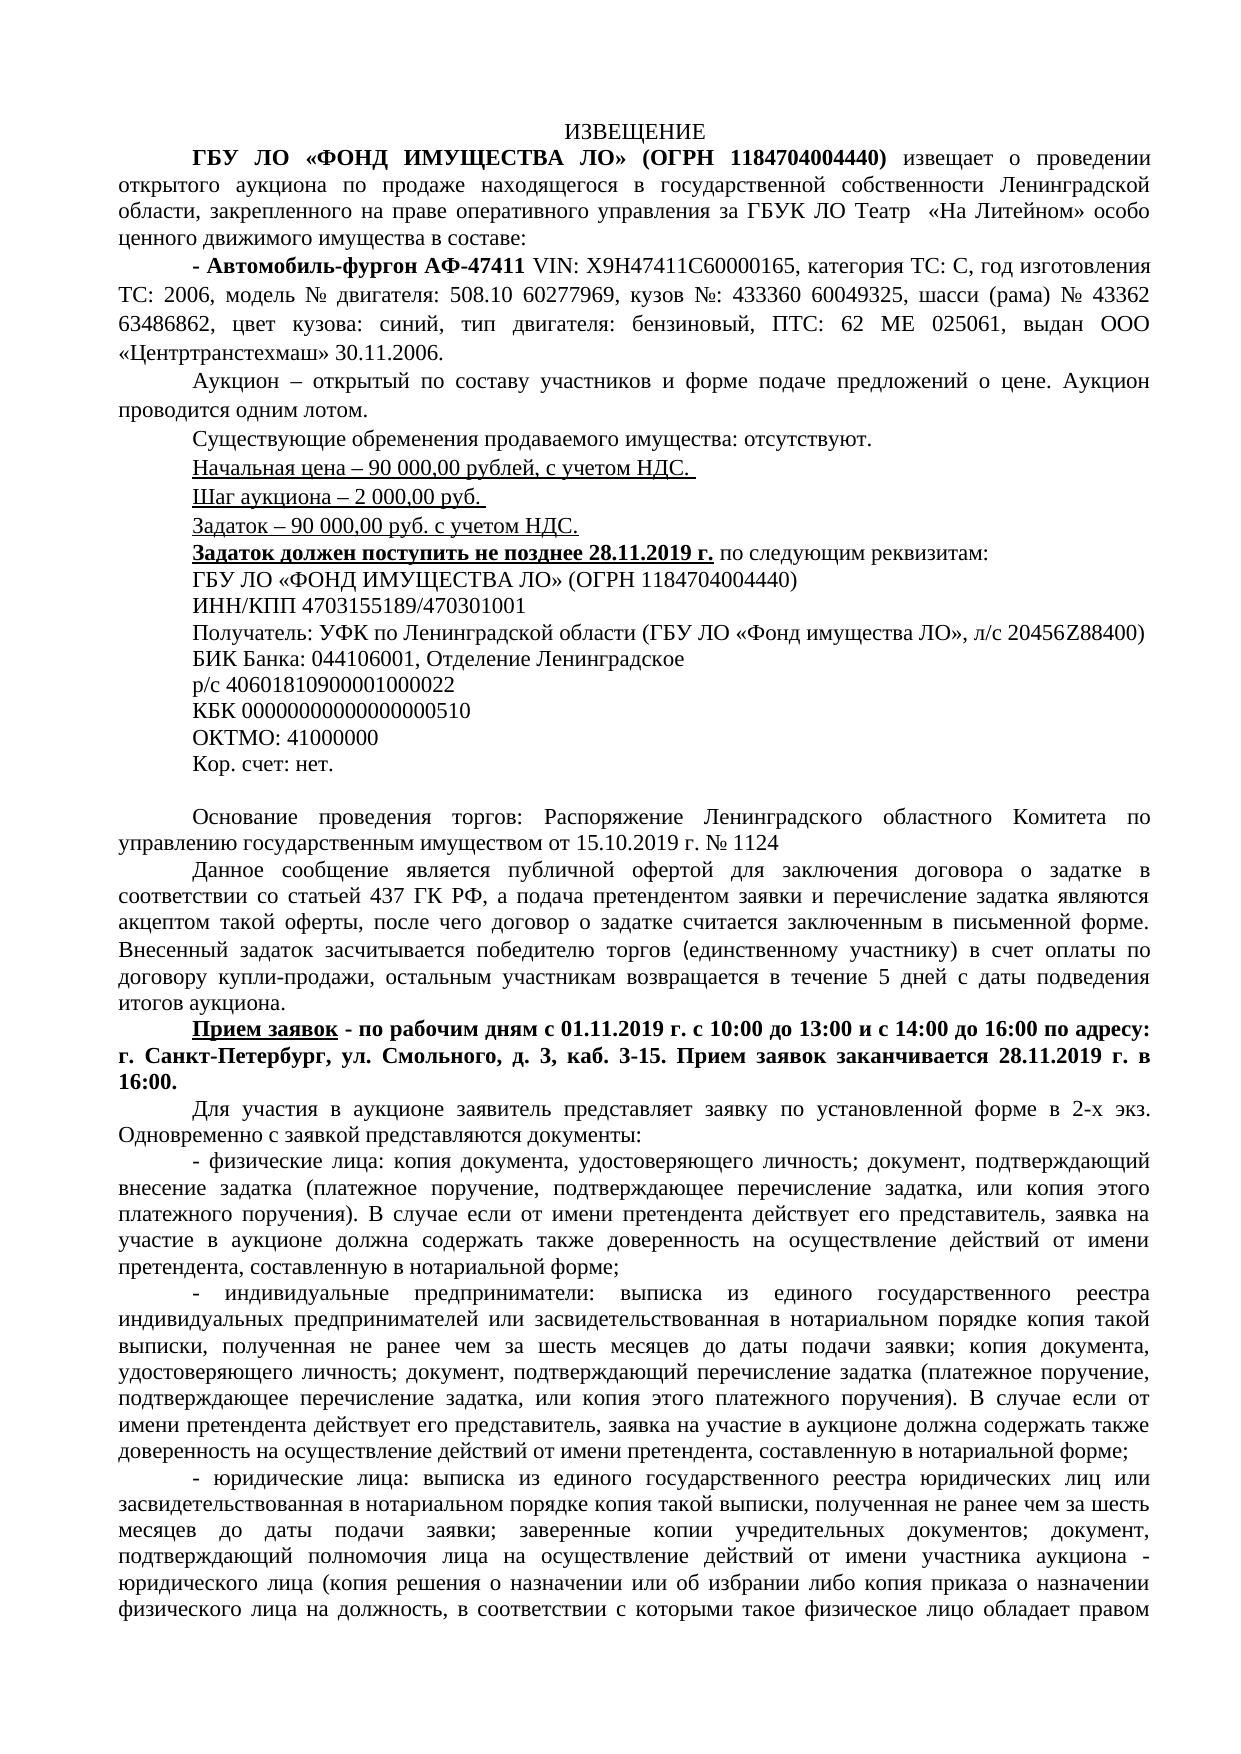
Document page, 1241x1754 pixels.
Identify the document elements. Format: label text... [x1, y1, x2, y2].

text Задаток должен поступить не позднее 28.11.2019 г. по следующим реквизитам: [118, 539, 1152, 566]
text Существующие обременения продаваемого имущества: отсутствуют. [118, 424, 1152, 453]
text ОКТМО: 41000000 [118, 724, 1152, 750]
text Основание проведения торгов: Распоряжение Ленинградского областного Комитета по управлению государственным имуществом от 15.10.2019 г. № 1124 [118, 803, 1152, 856]
text ИЗВЕЩЕНИЕ [118, 118, 1152, 144]
text Шаг аукциона – 2 000,00 руб. [118, 482, 1152, 511]
text Кор. счет: нет. [118, 750, 1152, 777]
text Получатель: УФК по Ленинградской области (ГБУ ЛО «Фонд имущества ЛО», л/с 20456Z88400) [118, 618, 1152, 645]
text Для участия в аукционе заявитель представляет заявку по установленной форме в 2-х экз. Одновременно с заявкой представляются документы: [118, 1094, 1152, 1147]
text Аукцион – открытый по составу участников и форме подаче предложений о цене. Аукцион проводится одним лотом. [118, 366, 1152, 424]
text ГБУ ЛО «ФОНД ИМУЩЕСТВА ЛО» (ОГРН 1184704004440) [118, 566, 1152, 592]
text р/с 40601810900001000022 [118, 671, 1152, 698]
text ИНН/КПП 4703155189/470301001 [118, 592, 1152, 618]
text Данное сообщение является публичной офертой для заключения договора о задатке в соответствии со статьей 437 ГК РФ, а подача претендентом заявки и перечисление задатка являются акцептом такой оферты, после чего договор о задатке считается заключенным в письменной форме. Внесенный задаток засчитывается победителю торгов (единственному участнику) в счет оплаты по договору купли-продажи, остальным участникам возвращается в течение 5 дней с даты подведения итогов аукциона. [118, 856, 1152, 1016]
text КБК 00000000000000000510 [118, 698, 1152, 724]
text Начальная цена – 90 000,00 рублей, с учетом НДС. [118, 453, 1152, 482]
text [118, 1463, 1152, 1622]
text Задаток – 90 000,00 руб. с учетом НДС. [118, 511, 1152, 539]
text ГБУ ЛО «ФОНД ИМУЩЕСТВА ЛО» (ОГРН 1184704004440) извещает о проведении открытого аукциона по продаже находящегося в государственной собственности Ленинградской области, закрепленного на праве оперативного управления за ГБУК ЛО Театр «На Литейном» особо ценного движимого имущества в составе: [118, 144, 1152, 250]
text БИК Банка: 044106001, Отделение Ленинградское [118, 645, 1152, 671]
text Прием заявок - по рабочим дням с 01.11.2019 г. с 10:00 до 13:00 и с 14:00 до 16:00 по адресу: г. Санкт-Петербург, ул. Смольного, д. 3, каб. 3-15. Прием заявок заканчивается 28.11.2019 г. в 16:00. [118, 1016, 1152, 1094]
text - физические лица: копия документа, удостоверяющего личность; документ, подтверждающий внесение задатка (платежное поручение, подтверждающее перечисление задатка, или копия этого платежного поручения). В случае если от имени претендента действует его представитель, заявка на участие в аукционе должна содержать также доверенность на осуществление действий от имени претендента, составленную в нотариальной форме; [118, 1147, 1152, 1279]
text - Автомобиль-фургон АФ-47411 VIN: X9H47411C60000165, категория ТС: С, год изготовления ТС: 2006, модель № двигателя: 508.10 60277969, кузов №: 433360 60049325, шасси (рама) № 43362 63486862, цвет кузова: синий, тип двигателя: бензиновый, ПТС: 62 МЕ 025061, выдан ООО «Центртранстехмаш» 30.11.2006. [118, 250, 1152, 366]
text - индивидуальные предприниматели: выписка из единого государственного реестра индивидуальных предпринимателей или засвидетельствованная в нотариальном порядке копия такой выписки, полученная не ранее чем за шесть месяцев до даты подачи заявки; копия документа, удостоверяющего личность; документ, подтверждающий перечисление задатка (платежное поручение, подтверждающее перечисление задатка, или копия этого платежного поручения). В случае если от имени претендента действует его представитель, заявка на участие в аукционе должна содержать также доверенность на осуществление действий от имени претендента, составленную в нотариальной форме; [118, 1279, 1152, 1463]
